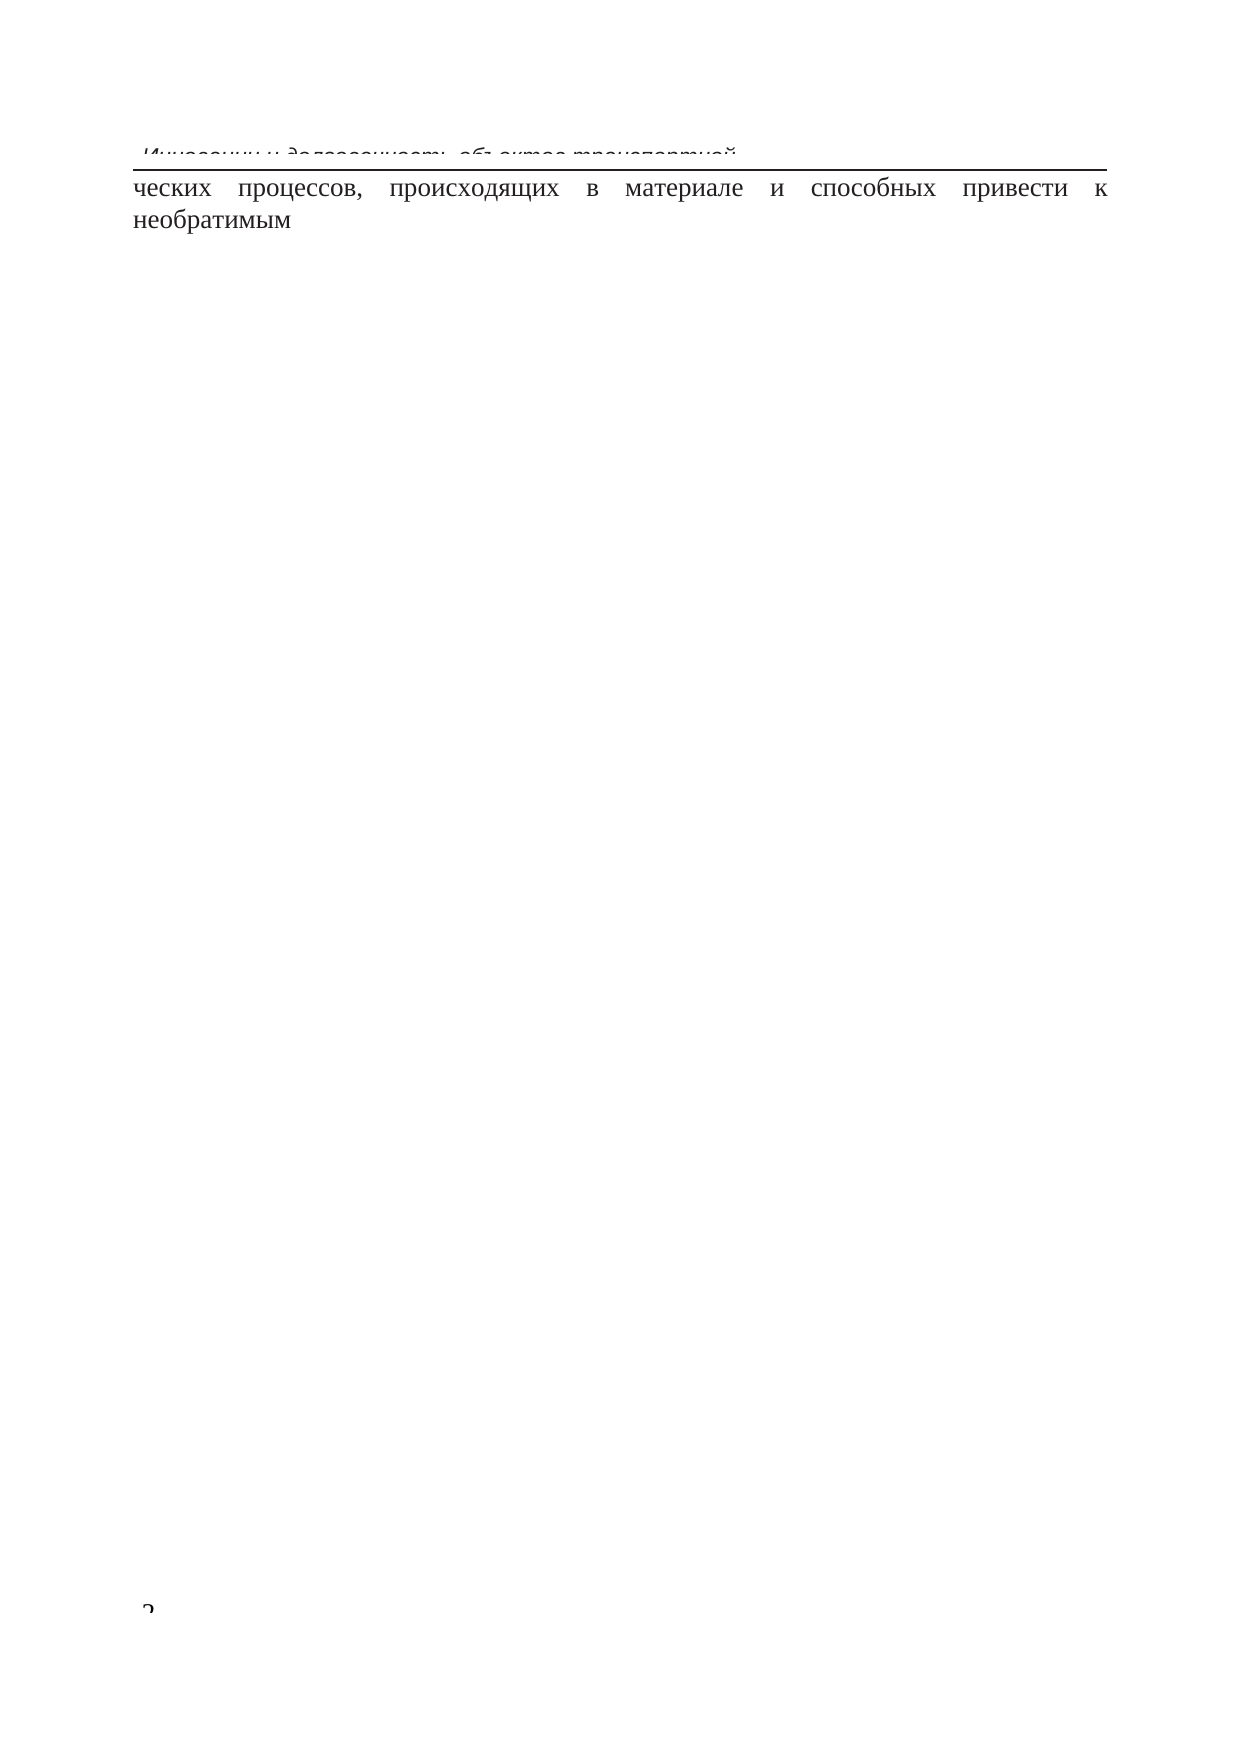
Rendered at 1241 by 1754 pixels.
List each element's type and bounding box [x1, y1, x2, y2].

text [133, 171, 1108, 234]
